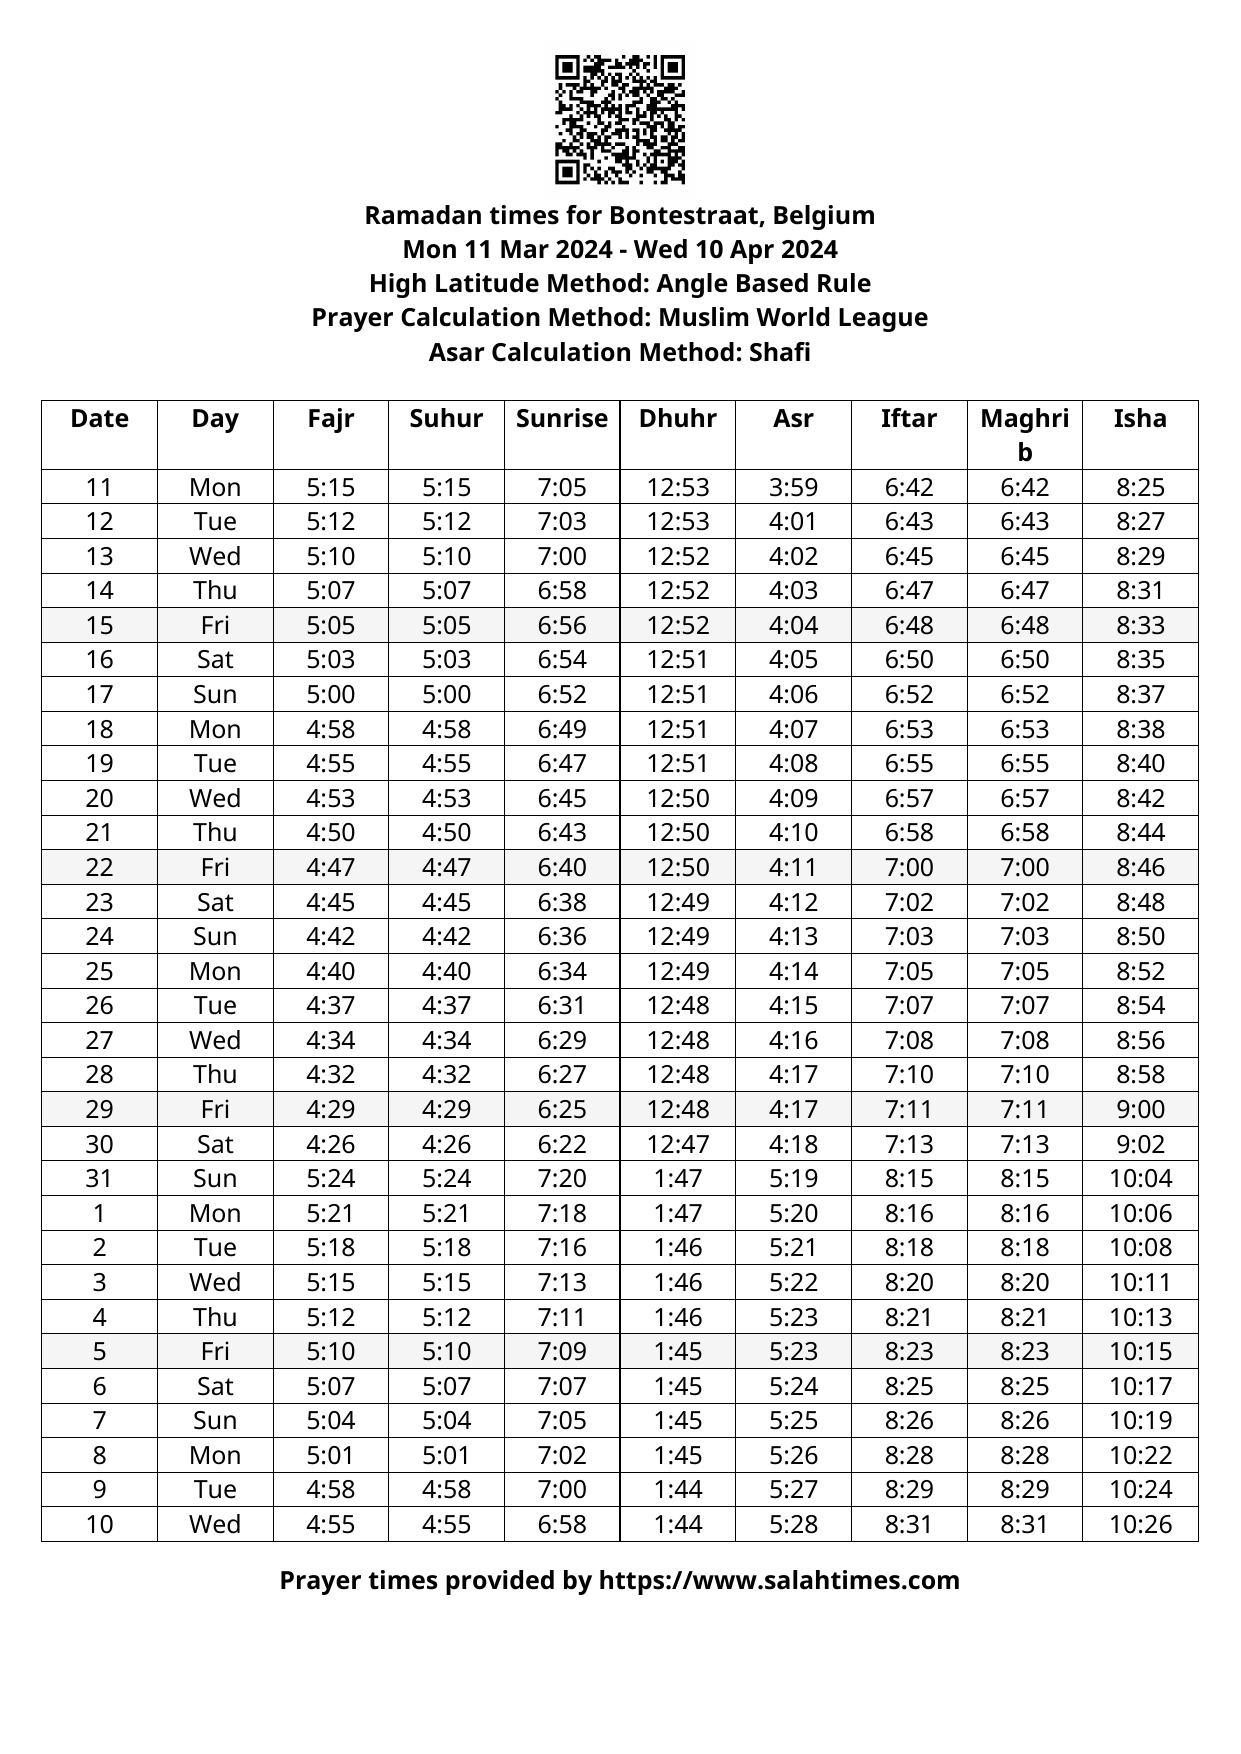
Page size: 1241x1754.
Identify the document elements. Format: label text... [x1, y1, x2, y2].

table_cell 1:45 [621, 1369, 735, 1402]
table_header Date [42, 401, 157, 469]
table_cell 12:48 [621, 1092, 735, 1126]
table_cell 1:46 [621, 1300, 735, 1333]
table_cell 16 [42, 643, 157, 676]
table_header Fajr [274, 401, 388, 469]
table_cell Mon [158, 470, 273, 503]
table_cell 5 [42, 1334, 157, 1368]
table_cell 12:49 [621, 954, 735, 987]
table_header Iftar [852, 401, 967, 469]
table_cell 13 [42, 539, 157, 572]
table_cell 8:16 [968, 1196, 1082, 1229]
table_cell 4:03 [736, 574, 851, 607]
table_cell 10:22 [1083, 1438, 1198, 1472]
table_cell 4:11 [736, 850, 851, 884]
table_cell 12 [42, 504, 157, 538]
table_cell 4:50 [274, 816, 388, 849]
table_cell 9 [42, 1473, 157, 1506]
table_cell 12:52 [621, 574, 735, 607]
table_cell 7:02 [852, 885, 967, 918]
table_cell 6:36 [505, 919, 619, 953]
table_cell 6:57 [968, 781, 1082, 814]
table_cell 8:20 [968, 1265, 1082, 1299]
table_cell 8:56 [1083, 1023, 1198, 1057]
table_cell 7:09 [505, 1334, 619, 1368]
table_cell 7:13 [852, 1127, 967, 1160]
table_cell 5:07 [274, 1369, 388, 1402]
table_cell 6:52 [505, 677, 619, 711]
table_cell 6:45 [968, 539, 1082, 572]
table_cell 8 [42, 1438, 157, 1472]
table_cell 10:15 [1083, 1334, 1198, 1368]
table_cell 8:15 [852, 1161, 967, 1195]
table_cell 4:13 [736, 919, 851, 953]
table_cell 6:45 [852, 539, 967, 572]
table_cell 6:38 [505, 885, 619, 918]
table_cell Sun [158, 919, 273, 953]
table_cell Thu [158, 816, 273, 849]
table_cell 8:20 [852, 1265, 967, 1299]
table_header Asr [736, 401, 851, 469]
table_cell 29 [42, 1092, 157, 1126]
table_cell 5:07 [274, 574, 388, 607]
table_cell 5:05 [274, 608, 388, 642]
table_cell 6:25 [505, 1092, 619, 1126]
table_cell 10 [42, 1507, 157, 1541]
table_cell 6:27 [505, 1058, 619, 1091]
table_cell 5:07 [389, 574, 504, 607]
table_cell 6:58 [968, 816, 1082, 849]
table_cell 4:04 [736, 608, 851, 642]
table_cell 4:14 [736, 954, 851, 987]
table_cell 14 [42, 574, 157, 607]
table_cell 12:50 [621, 816, 735, 849]
table_cell 5:22 [736, 1265, 851, 1299]
table_cell 4:32 [274, 1058, 388, 1091]
table_cell 4:15 [736, 989, 851, 1022]
table_cell 23 [42, 885, 157, 918]
table_cell 2 [42, 1231, 157, 1264]
table_cell 7:02 [968, 885, 1082, 918]
table_cell 5:00 [389, 677, 504, 711]
table_cell 26 [42, 989, 157, 1022]
table_cell 7:02 [505, 1438, 619, 1472]
table_cell 12:53 [621, 504, 735, 538]
table_cell 4:09 [736, 781, 851, 814]
table_cell 7:05 [505, 470, 619, 503]
text High Latitude Method: Angle Based Rule [42, 266, 1198, 300]
table_cell 8:58 [1083, 1058, 1198, 1091]
table_cell 5:15 [274, 1265, 388, 1299]
table_header Maghrib [968, 401, 1082, 469]
table_cell 5:04 [389, 1404, 504, 1437]
table_cell 10:17 [1083, 1369, 1198, 1402]
table_cell 6:58 [852, 816, 967, 849]
table_cell 8:31 [852, 1507, 967, 1541]
table_cell 6:55 [968, 746, 1082, 780]
table_cell 10:24 [1083, 1473, 1198, 1506]
table_cell 1:44 [621, 1473, 735, 1506]
table_cell 6:43 [852, 504, 967, 538]
table_cell 5:21 [274, 1196, 388, 1229]
table_cell 25 [42, 954, 157, 987]
table_cell Sat [158, 643, 273, 676]
table_cell Wed [158, 1265, 273, 1299]
table_cell 7:16 [505, 1231, 619, 1264]
table_cell 5:27 [736, 1473, 851, 1506]
table_cell 4:45 [389, 885, 504, 918]
table_cell 6:54 [505, 643, 619, 676]
table_cell 28 [42, 1058, 157, 1091]
table_cell 6:40 [505, 850, 619, 884]
table_cell 7:13 [505, 1265, 619, 1299]
table_cell 17 [42, 677, 157, 711]
table_cell 8:16 [852, 1196, 967, 1229]
table_cell 4:40 [274, 954, 388, 987]
text Prayer times provided by https://www.salahtimes.com [42, 1563, 1198, 1597]
table_cell 12:49 [621, 885, 735, 918]
table_cell Mon [158, 712, 273, 745]
table_header Dhuhr [621, 401, 735, 469]
table_cell 10:06 [1083, 1196, 1198, 1229]
table_cell 7:05 [505, 1404, 619, 1437]
table_cell 12:51 [621, 712, 735, 745]
table_cell 5:21 [389, 1196, 504, 1229]
table_cell 6:49 [505, 712, 619, 745]
table_cell 6:47 [852, 574, 967, 607]
table_cell 6:45 [505, 781, 619, 814]
table_cell 4:45 [274, 885, 388, 918]
table_cell 8:29 [968, 1473, 1082, 1506]
table_cell Tue [158, 504, 273, 538]
table_cell 5:12 [389, 504, 504, 538]
table_cell 6:31 [505, 989, 619, 1022]
table_cell 6:34 [505, 954, 619, 987]
table_cell 4:10 [736, 816, 851, 849]
table_cell 12:52 [621, 608, 735, 642]
table_cell Sat [158, 1127, 273, 1160]
table_cell 22 [42, 850, 157, 884]
table_cell 6:50 [852, 643, 967, 676]
table_cell 6:56 [505, 608, 619, 642]
table_header Sunrise [505, 401, 619, 469]
table_cell Sat [158, 1369, 273, 1402]
table_cell 4:18 [736, 1127, 851, 1160]
table_cell 12:51 [621, 746, 735, 780]
table_cell Mon [158, 1438, 273, 1472]
table_cell Tue [158, 989, 273, 1022]
table_cell 8:21 [968, 1300, 1082, 1333]
table_cell 4:55 [274, 746, 388, 780]
table_cell 12:48 [621, 1023, 735, 1057]
table_cell 4 [42, 1300, 157, 1333]
table_cell 6 [42, 1369, 157, 1402]
table_cell 6:42 [852, 470, 967, 503]
table_cell 5:03 [389, 643, 504, 676]
table_cell 8:54 [1083, 989, 1198, 1022]
table_cell 4:01 [736, 504, 851, 538]
table_cell 5:15 [274, 470, 388, 503]
table_cell 20 [42, 781, 157, 814]
table_cell 5:12 [389, 1300, 504, 1333]
table_cell 15 [42, 608, 157, 642]
table_cell 6:22 [505, 1127, 619, 1160]
table_cell 5:10 [274, 539, 388, 572]
table_cell 4:34 [274, 1023, 388, 1057]
table_cell 12:53 [621, 470, 735, 503]
table_cell 12:48 [621, 989, 735, 1022]
table_cell 6:53 [968, 712, 1082, 745]
table_cell 4:42 [389, 919, 504, 953]
table_cell 7:03 [968, 919, 1082, 953]
table_cell 7:11 [968, 1092, 1082, 1126]
table_cell 4:58 [274, 1473, 388, 1506]
table_cell 8:15 [968, 1161, 1082, 1195]
table_cell 7:07 [852, 989, 967, 1022]
table_cell 8:25 [1083, 470, 1198, 503]
table_cell 12:52 [621, 539, 735, 572]
table_cell 8:27 [1083, 504, 1198, 538]
table_cell 4:07 [736, 712, 851, 745]
table_cell 7 [42, 1404, 157, 1437]
table_cell 5:24 [274, 1161, 388, 1195]
table_cell 7:07 [968, 989, 1082, 1022]
table_cell 8:50 [1083, 919, 1198, 953]
table_cell 8:52 [1083, 954, 1198, 987]
table_cell 5:10 [274, 1334, 388, 1368]
table_cell 10:19 [1083, 1404, 1198, 1437]
table_cell 8:31 [1083, 574, 1198, 607]
text Mon 11 Mar 2024 - Wed 10 Apr 2024 [42, 232, 1198, 266]
table_cell 8:28 [968, 1438, 1082, 1472]
table_cell 5:05 [389, 608, 504, 642]
table_cell 4:34 [389, 1023, 504, 1057]
table_cell Thu [158, 1300, 273, 1333]
table_cell Wed [158, 539, 273, 572]
table_cell 4:02 [736, 539, 851, 572]
table_cell Fri [158, 850, 273, 884]
table_cell 8:18 [968, 1231, 1082, 1264]
table_cell 7:10 [852, 1058, 967, 1091]
table_cell 3 [42, 1265, 157, 1299]
table_cell 10:26 [1083, 1507, 1198, 1541]
table_cell 8:48 [1083, 885, 1198, 918]
table_cell 5:01 [274, 1438, 388, 1472]
table_cell 8:31 [968, 1507, 1082, 1541]
table_cell 4:05 [736, 643, 851, 676]
table_cell 4:08 [736, 746, 851, 780]
table_cell 4:06 [736, 677, 851, 711]
table_cell Wed [158, 1023, 273, 1057]
table_cell 4:47 [389, 850, 504, 884]
table_cell 8:29 [1083, 539, 1198, 572]
table_cell 24 [42, 919, 157, 953]
table_cell 7:20 [505, 1161, 619, 1195]
table_cell 5:21 [736, 1231, 851, 1264]
table_cell 6:48 [852, 608, 967, 642]
table_cell 4:55 [389, 1507, 504, 1541]
table_cell 9:02 [1083, 1127, 1198, 1160]
table_cell 4:53 [389, 781, 504, 814]
table_cell 18 [42, 712, 157, 745]
table_cell 7:03 [505, 504, 619, 538]
table_cell Tue [158, 746, 273, 780]
table_cell 5:01 [389, 1438, 504, 1472]
table_cell 7:07 [505, 1369, 619, 1402]
table_cell 7:11 [505, 1300, 619, 1333]
table_header Isha [1083, 401, 1198, 469]
table_cell 6:53 [852, 712, 967, 745]
table_cell 21 [42, 816, 157, 849]
table_cell 8:25 [852, 1369, 967, 1402]
table_cell 6:48 [968, 608, 1082, 642]
table_cell 6:47 [968, 574, 1082, 607]
table_cell 6:52 [968, 677, 1082, 711]
table_cell Sun [158, 677, 273, 711]
table_cell 1:45 [621, 1404, 735, 1437]
table_cell 12:50 [621, 850, 735, 884]
table_cell 7:13 [968, 1127, 1082, 1160]
table_cell 12:47 [621, 1127, 735, 1160]
table_cell Fri [158, 1092, 273, 1126]
table_cell 5:15 [389, 1265, 504, 1299]
table_cell 5:28 [736, 1507, 851, 1541]
table_cell 1:45 [621, 1334, 735, 1368]
table_cell 27 [42, 1023, 157, 1057]
table_cell Fri [158, 1334, 273, 1368]
table_cell 5:25 [736, 1404, 851, 1437]
table_cell 10:04 [1083, 1161, 1198, 1195]
table_cell 4:47 [274, 850, 388, 884]
table_cell 8:25 [968, 1369, 1082, 1402]
table_cell 6:50 [968, 643, 1082, 676]
table_cell Wed [158, 781, 273, 814]
table_cell 4:40 [389, 954, 504, 987]
table_cell 1:46 [621, 1265, 735, 1299]
table_cell 4:50 [389, 816, 504, 849]
table_cell 8:21 [852, 1300, 967, 1333]
table_cell 10:13 [1083, 1300, 1198, 1333]
table_cell 5:18 [389, 1231, 504, 1264]
table_cell 12:51 [621, 677, 735, 711]
table_cell 7:00 [968, 850, 1082, 884]
table_cell 30 [42, 1127, 157, 1160]
table_cell 4:55 [274, 1507, 388, 1541]
table_cell 8:46 [1083, 850, 1198, 884]
table_cell 6:47 [505, 746, 619, 780]
table_cell 1 [42, 1196, 157, 1229]
table_cell 9:00 [1083, 1092, 1198, 1126]
table_cell 4:16 [736, 1023, 851, 1057]
table_cell 4:55 [389, 746, 504, 780]
table_cell 8:35 [1083, 643, 1198, 676]
table_cell Mon [158, 954, 273, 987]
table_cell 8:28 [852, 1438, 967, 1472]
table_cell 1:47 [621, 1161, 735, 1195]
table_cell Fri [158, 608, 273, 642]
table_cell 8:26 [852, 1404, 967, 1437]
table_cell 5:24 [389, 1161, 504, 1195]
table_cell 7:00 [505, 539, 619, 572]
table_cell 11 [42, 470, 157, 503]
table_cell 6:52 [852, 677, 967, 711]
table_cell 8:29 [852, 1473, 967, 1506]
table_cell 8:38 [1083, 712, 1198, 745]
table_cell 7:11 [852, 1092, 967, 1126]
table_cell 5:24 [736, 1369, 851, 1402]
table_cell Tue [158, 1231, 273, 1264]
table_cell 5:12 [274, 1300, 388, 1333]
table_cell 8:18 [852, 1231, 967, 1264]
table_cell 12:50 [621, 781, 735, 814]
table_cell 6:58 [505, 1507, 619, 1541]
table_cell 4:12 [736, 885, 851, 918]
table_cell 4:29 [274, 1092, 388, 1126]
table_cell 5:20 [736, 1196, 851, 1229]
table_cell 1:46 [621, 1231, 735, 1264]
table_cell 10:11 [1083, 1265, 1198, 1299]
table_cell 4:37 [274, 989, 388, 1022]
table_cell 4:58 [389, 712, 504, 745]
table_cell 7:05 [968, 954, 1082, 987]
table_cell 5:12 [274, 504, 388, 538]
table_cell 7:05 [852, 954, 967, 987]
table_cell 6:42 [968, 470, 1082, 503]
text Prayer Calculation Method: Muslim World League [42, 300, 1198, 334]
table_cell 4:42 [274, 919, 388, 953]
table_cell 7:08 [852, 1023, 967, 1057]
table_cell 4:58 [274, 712, 388, 745]
table_cell 4:26 [274, 1127, 388, 1160]
table_cell 10:08 [1083, 1231, 1198, 1264]
table_cell 19 [42, 746, 157, 780]
table_cell 7:18 [505, 1196, 619, 1229]
table_cell 8:26 [968, 1404, 1082, 1437]
table_cell 4:37 [389, 989, 504, 1022]
table_cell 8:33 [1083, 608, 1198, 642]
text Ramadan times for Bontestraat, Belgium [42, 198, 1198, 232]
table_cell 6:29 [505, 1023, 619, 1057]
table_cell 8:37 [1083, 677, 1198, 711]
table_cell 5:15 [389, 470, 504, 503]
table_cell 5:23 [736, 1300, 851, 1333]
table_header Suhur [389, 401, 504, 469]
table_cell 5:04 [274, 1404, 388, 1437]
table_cell 6:43 [505, 816, 619, 849]
table_cell Wed [158, 1507, 273, 1541]
table_cell 6:57 [852, 781, 967, 814]
table_cell 8:23 [968, 1334, 1082, 1368]
table_cell 4:32 [389, 1058, 504, 1091]
table_cell 1:44 [621, 1507, 735, 1541]
table_cell 4:58 [389, 1473, 504, 1506]
table_cell 5:19 [736, 1161, 851, 1195]
table_cell Tue [158, 1473, 273, 1506]
table_cell 6:43 [968, 504, 1082, 538]
table_cell 4:17 [736, 1092, 851, 1126]
table_cell Sun [158, 1404, 273, 1437]
table_cell 5:23 [736, 1334, 851, 1368]
table_cell 4:26 [389, 1127, 504, 1160]
table_cell 6:55 [852, 746, 967, 780]
table_cell 1:47 [621, 1196, 735, 1229]
table_cell 7:10 [968, 1058, 1082, 1091]
table_cell 3:59 [736, 470, 851, 503]
table_cell 8:40 [1083, 746, 1198, 780]
table_cell 5:07 [389, 1369, 504, 1402]
table_cell 8:44 [1083, 816, 1198, 849]
table_cell 4:53 [274, 781, 388, 814]
table_cell 12:51 [621, 643, 735, 676]
table_cell 31 [42, 1161, 157, 1195]
table_cell Thu [158, 1058, 273, 1091]
table_cell Mon [158, 1196, 273, 1229]
table_cell Thu [158, 574, 273, 607]
text Asar Calculation Method: Shafi [42, 334, 1198, 368]
table_cell 8:23 [852, 1334, 967, 1368]
table_cell 5:00 [274, 677, 388, 711]
table_cell 5:26 [736, 1438, 851, 1472]
table_cell Sat [158, 885, 273, 918]
table_header Day [158, 401, 273, 469]
table_cell 7:00 [505, 1473, 619, 1506]
table_cell 4:29 [389, 1092, 504, 1126]
table_cell 1:45 [621, 1438, 735, 1472]
table_cell 5:10 [389, 539, 504, 572]
table_cell 12:49 [621, 919, 735, 953]
table_cell 7:08 [968, 1023, 1082, 1057]
table_cell Sun [158, 1161, 273, 1195]
table_cell 6:58 [505, 574, 619, 607]
table_cell 5:18 [274, 1231, 388, 1264]
table_cell 7:00 [852, 850, 967, 884]
table_cell 5:03 [274, 643, 388, 676]
table_cell 12:48 [621, 1058, 735, 1091]
table_cell 7:03 [852, 919, 967, 953]
table_cell 8:42 [1083, 781, 1198, 814]
table_cell 5:10 [389, 1334, 504, 1368]
picture [542, 41, 699, 198]
table_cell 4:17 [736, 1058, 851, 1091]
